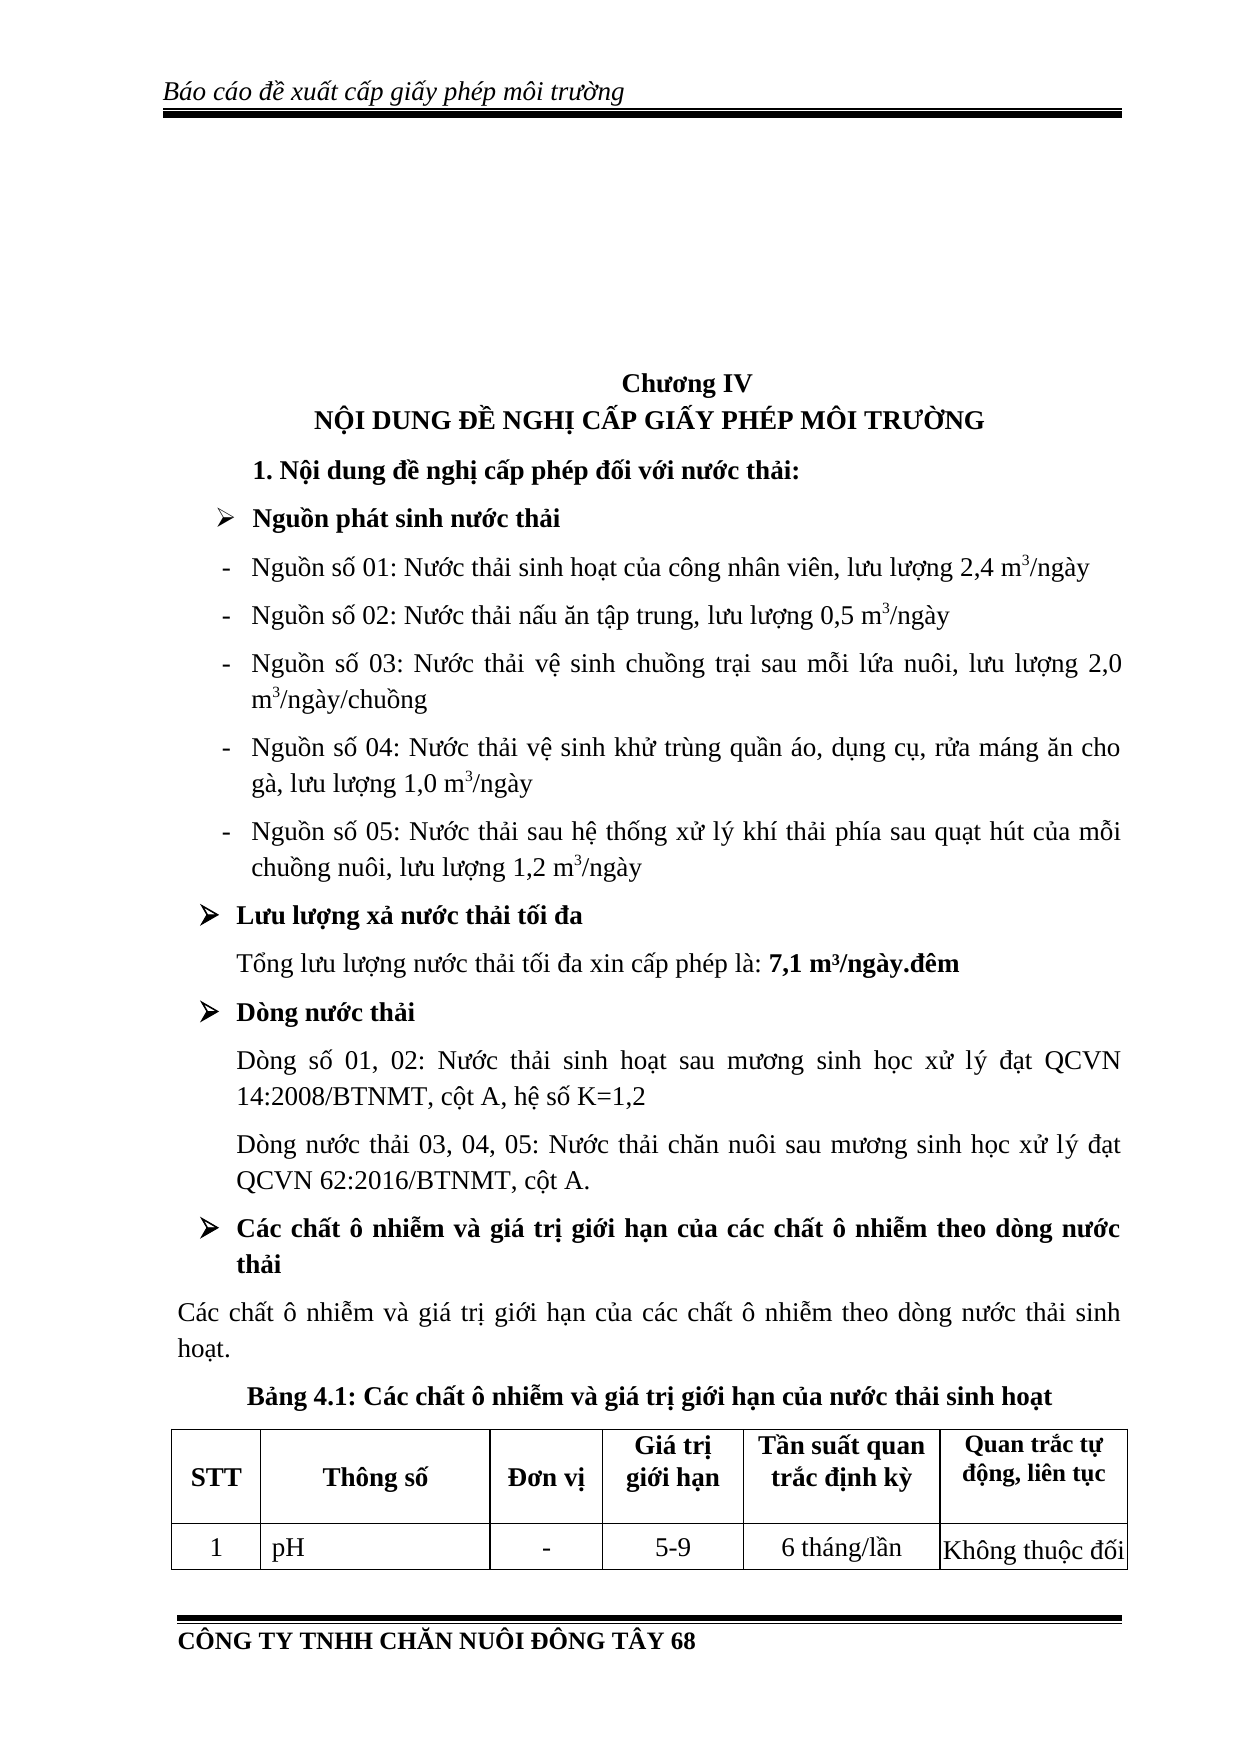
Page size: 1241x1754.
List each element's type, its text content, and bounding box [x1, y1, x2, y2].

table_cell pH [261, 1524, 489, 1569]
table_header Quan trắc tự động, liên tục [941, 1430, 1127, 1523]
list Nguồn số 04: Nước thải vệ sinh khử trùng quần áo, dụng cụ, rửa máng ăn cho gà, lưu lượng 1,0 m3/ngày [222, 731, 1122, 798]
table_header Thông số [261, 1430, 489, 1523]
list Các chất ô nhiễm và giá trị giới hạn của các chất ô nhiễm theo dòng nước thải [199, 1212, 1122, 1279]
table_cell 1 [172, 1524, 260, 1569]
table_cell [941, 1524, 1127, 1569]
list Lưu lượng xả nước thải tối đa [199, 899, 1122, 930]
text NỘI DUNG ĐỀ NGHỊ CẤP GIẤY PHÉP MÔI TRƯỜNG [177, 404, 1122, 436]
table_header Tần suất quan trắc định kỳ [744, 1430, 939, 1523]
text Dòng số 01, 02: Nước thải sinh hoạt sau mương sinh học xử lý đạt QCVN 14:2008/BTNMT, cột A, hệ số K=1,2 [236, 1044, 1122, 1111]
list Dòng nước thải [199, 996, 1122, 1027]
list Nguồn số 01: Nước thải sinh hoạt của công nhân viên, lưu lượng 2,4 m3/ngày [222, 551, 1122, 582]
table_header STT [172, 1430, 260, 1523]
subtitle 1. Nội dung đề nghị cấp phép đối với nước thải: [177, 454, 1122, 485]
table_cell 6 tháng/lần [744, 1524, 939, 1569]
list Nguồn phát sinh nước thải [215, 502, 1122, 534]
table_cell - [491, 1524, 602, 1569]
table_header Đơn vị [491, 1430, 602, 1523]
list Nguồn số 03: Nước thải vệ sinh chuồng trại sau mỗi lứa nuôi, lưu lượng 2,0 m3/ngày/chuồng [222, 647, 1122, 714]
text Dòng nước thải 03, 04, 05: Nước thải chăn nuôi sau mương sinh học xử lý đạt QCVN 62:2016/BTNMT, cột A. [236, 1128, 1122, 1195]
text Tổng lưu lượng nước thải tối đa xin cấp phép là: 7,1 m³/ngày.đêm [236, 948, 1122, 979]
table_cell 5-9 [603, 1524, 743, 1569]
list Nguồn số 02: Nước thải nấu ăn tập trung, lưu lượng 0,5 m3/ngày [222, 599, 1122, 630]
list Nguồn số 05: Nước thải sau hệ thống xử lý khí thải phía sau quạt hút của mỗi chuồng nuôi, lưu lượng 1,2 m3/ngày [222, 815, 1122, 882]
table_header Giá trị giới hạn [603, 1430, 743, 1523]
text Các chất ô nhiễm và giá trị giới hạn của các chất ô nhiễm theo dòng nước thải sinh hoạt. [177, 1327, 1122, 1363]
text Chương IV [177, 367, 1122, 398]
text Bảng 4.1: Các chất ô nhiễm và giá trị giới hạn của nước thải sinh hoạt [177, 1380, 1122, 1411]
